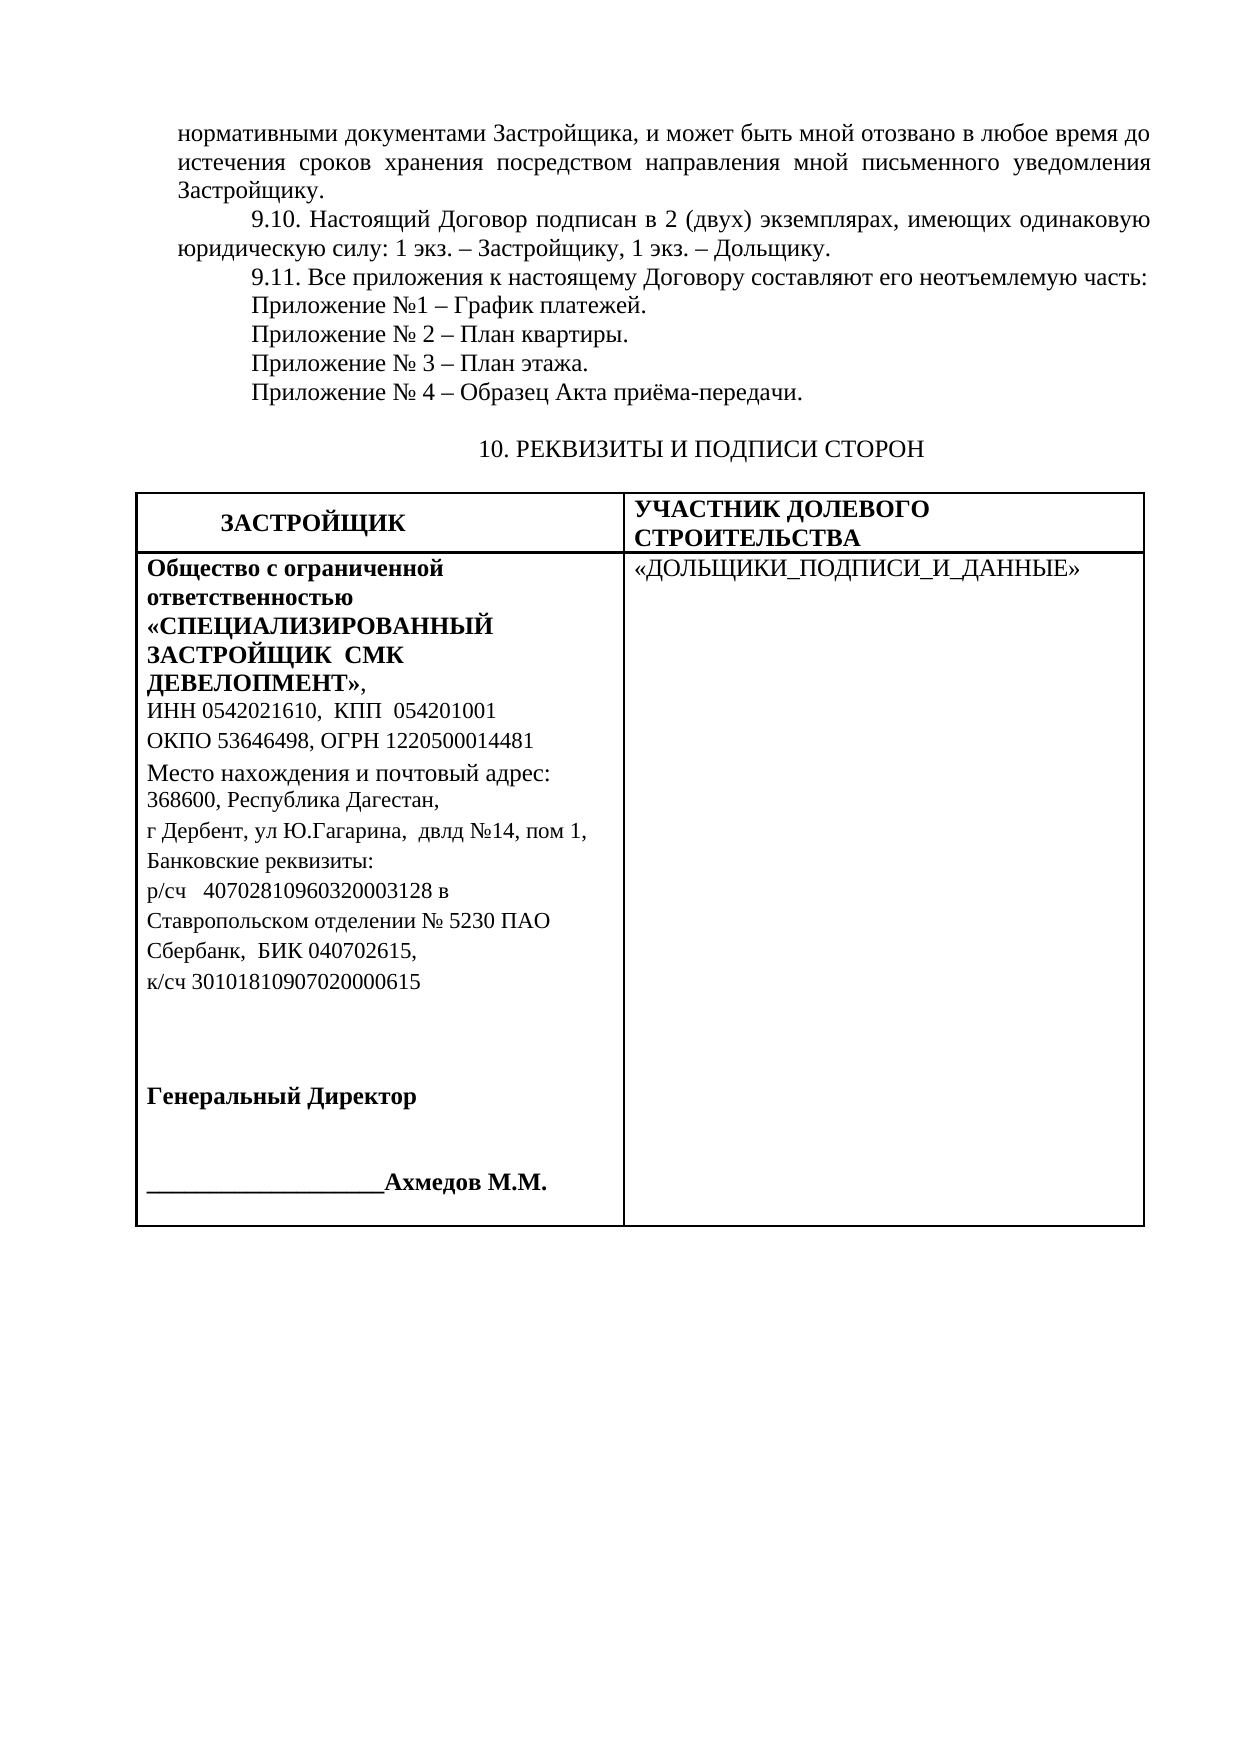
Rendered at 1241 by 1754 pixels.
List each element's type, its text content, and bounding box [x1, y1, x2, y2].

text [177, 118, 1152, 204]
text Приложение №1 – График платежей. [177, 291, 1152, 319]
table_cell Общество с ограниченной ответственностью «СПЕЦИАЛИЗИРОВАННЫЙ ЗАСТРОЙЩИК СМК ДЕВЕЛОПМЕНТ», ИНН 0542021610, КПП 054201001 ОКПО 53646498, ОГРН 1220500014481 Место нахождения и почтовый адрес: 368600, Республика Дагестан, г Дербент, ул Ю.Гагарина, двлд №14, пом 1, Банковские реквизиты: р/сч 40702810960320003128 в Ставропольском отделении № 5230 ПАО Сбербанк, БИК 040702615, к/сч 30101810907020000615 Генеральный Директор ___________________Ахмедов М.М. [138, 554, 623, 1225]
text 9.10. Настоящий Договор подписан в 2 (двух) экземплярах, имеющих одинаковую юридическую силу: 1 экз. – Застройщику, 1 экз. – Дольщику. [177, 204, 1152, 262]
table_cell [625, 554, 1143, 1225]
table_header УЧАСТНИК ДОЛЕВОГО СТРОИТЕЛЬСТВА [625, 494, 1143, 551]
table_header ЗАСТРОЙЩИК [138, 494, 623, 551]
text Приложение № 4 – Образец Акта приёма-передачи. [177, 377, 1152, 406]
text Приложение № 3 – План этажа. [177, 348, 1152, 377]
text 9.11. Все приложения к настоящему Договору составляют его неотъемлемую часть: [177, 262, 1152, 291]
text 10. РЕКВИЗИТЫ И ПОДПИСИ СТОРОН [177, 434, 1152, 463]
text Приложение № 2 – План квартиры. [177, 319, 1152, 348]
